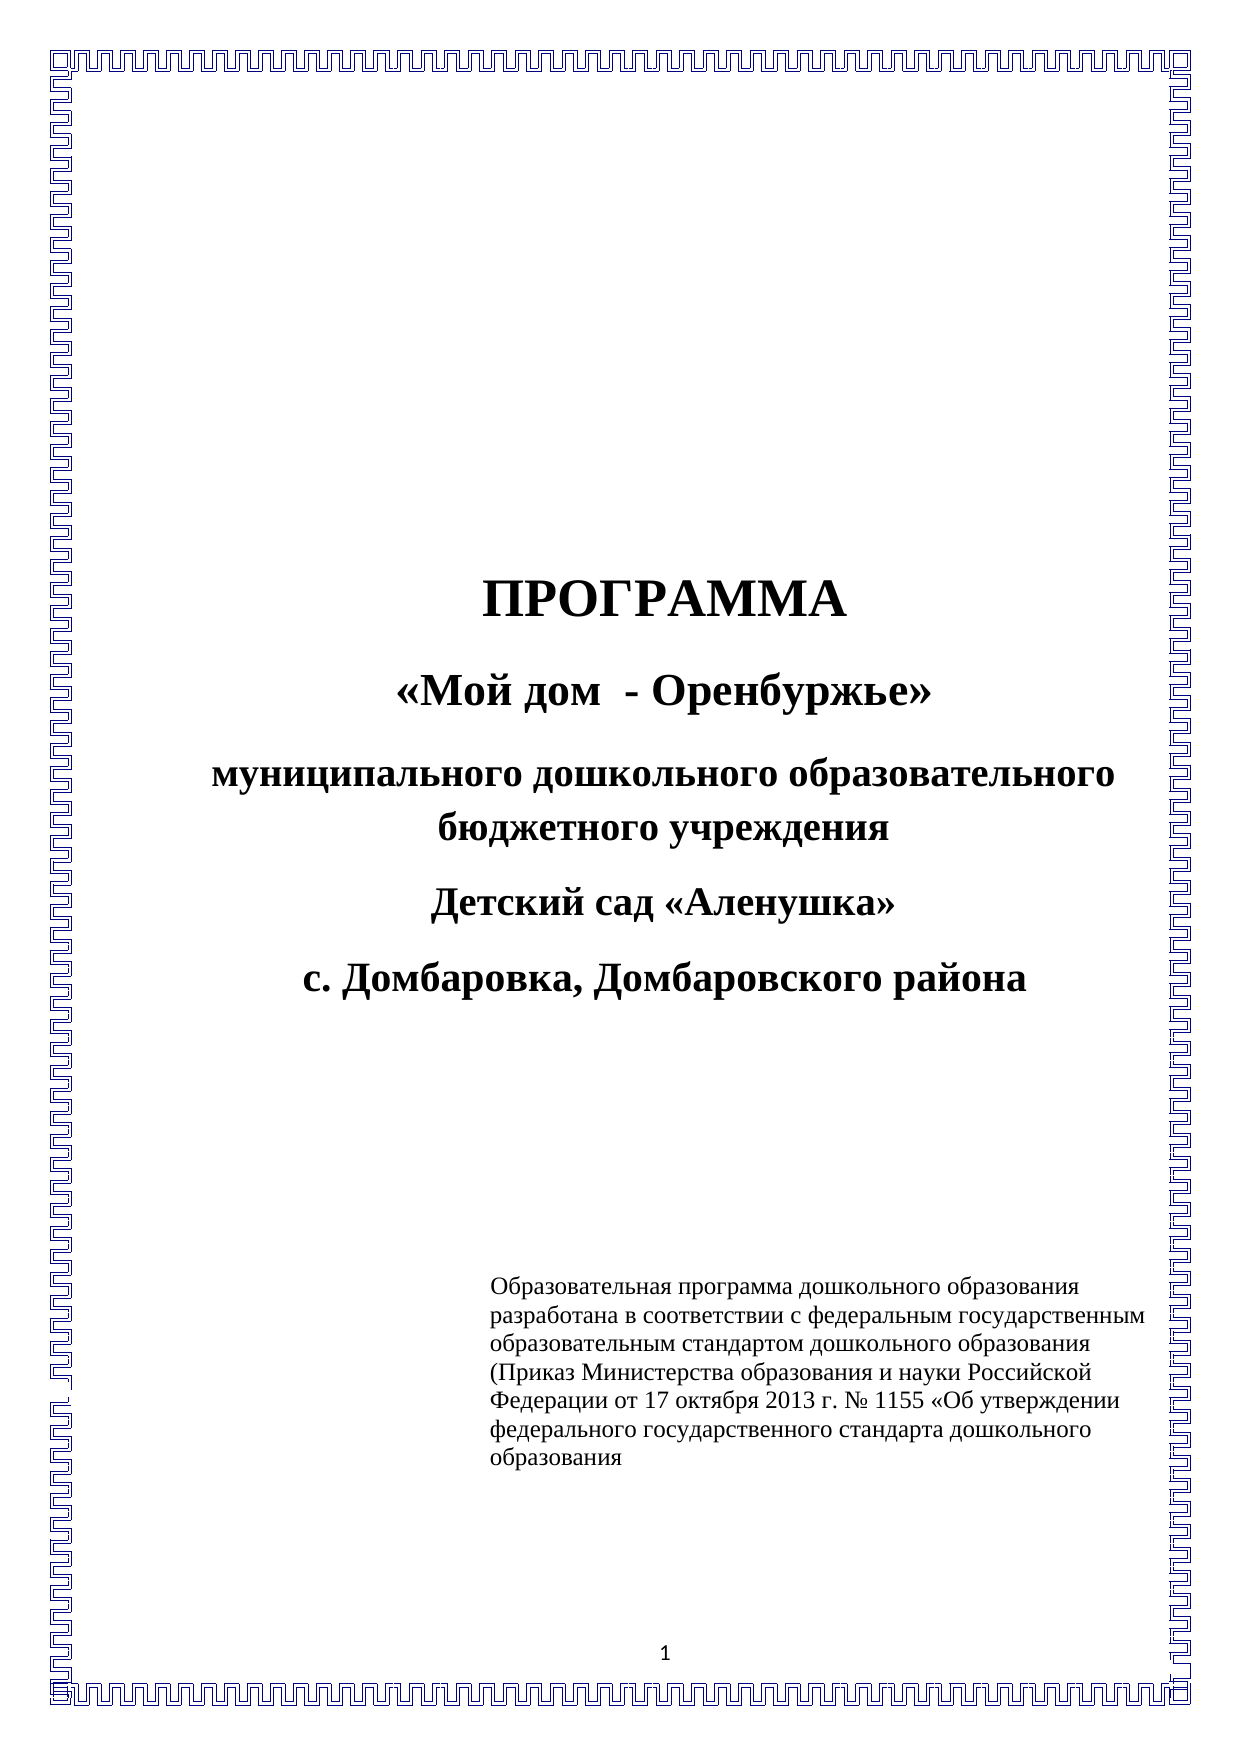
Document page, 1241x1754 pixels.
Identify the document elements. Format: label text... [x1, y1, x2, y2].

text Образовательная программа дошкольного образования разработана в соответствии с федеральным государственным образовательным стандартом дошкольного образования (Приказ Министерства образования и науки Российской Федерации от 17 октября 2013 г. № 1155 «Об утверждении федерального государственного стандарта дошкольного образования [489, 1272, 1152, 1471]
text ПРОГРАММА [150, 566, 1169, 629]
text «Мой дом - Оренбуржье» [150, 659, 1169, 716]
text Детский сад «Аленушка» [150, 877, 1169, 924]
text с. Домбаровка, Домбаровского района [150, 952, 1169, 1000]
text 1 [150, 1638, 1169, 1666]
text муниципального дошкольного образовательного бюджетного учреждения [150, 748, 1169, 849]
